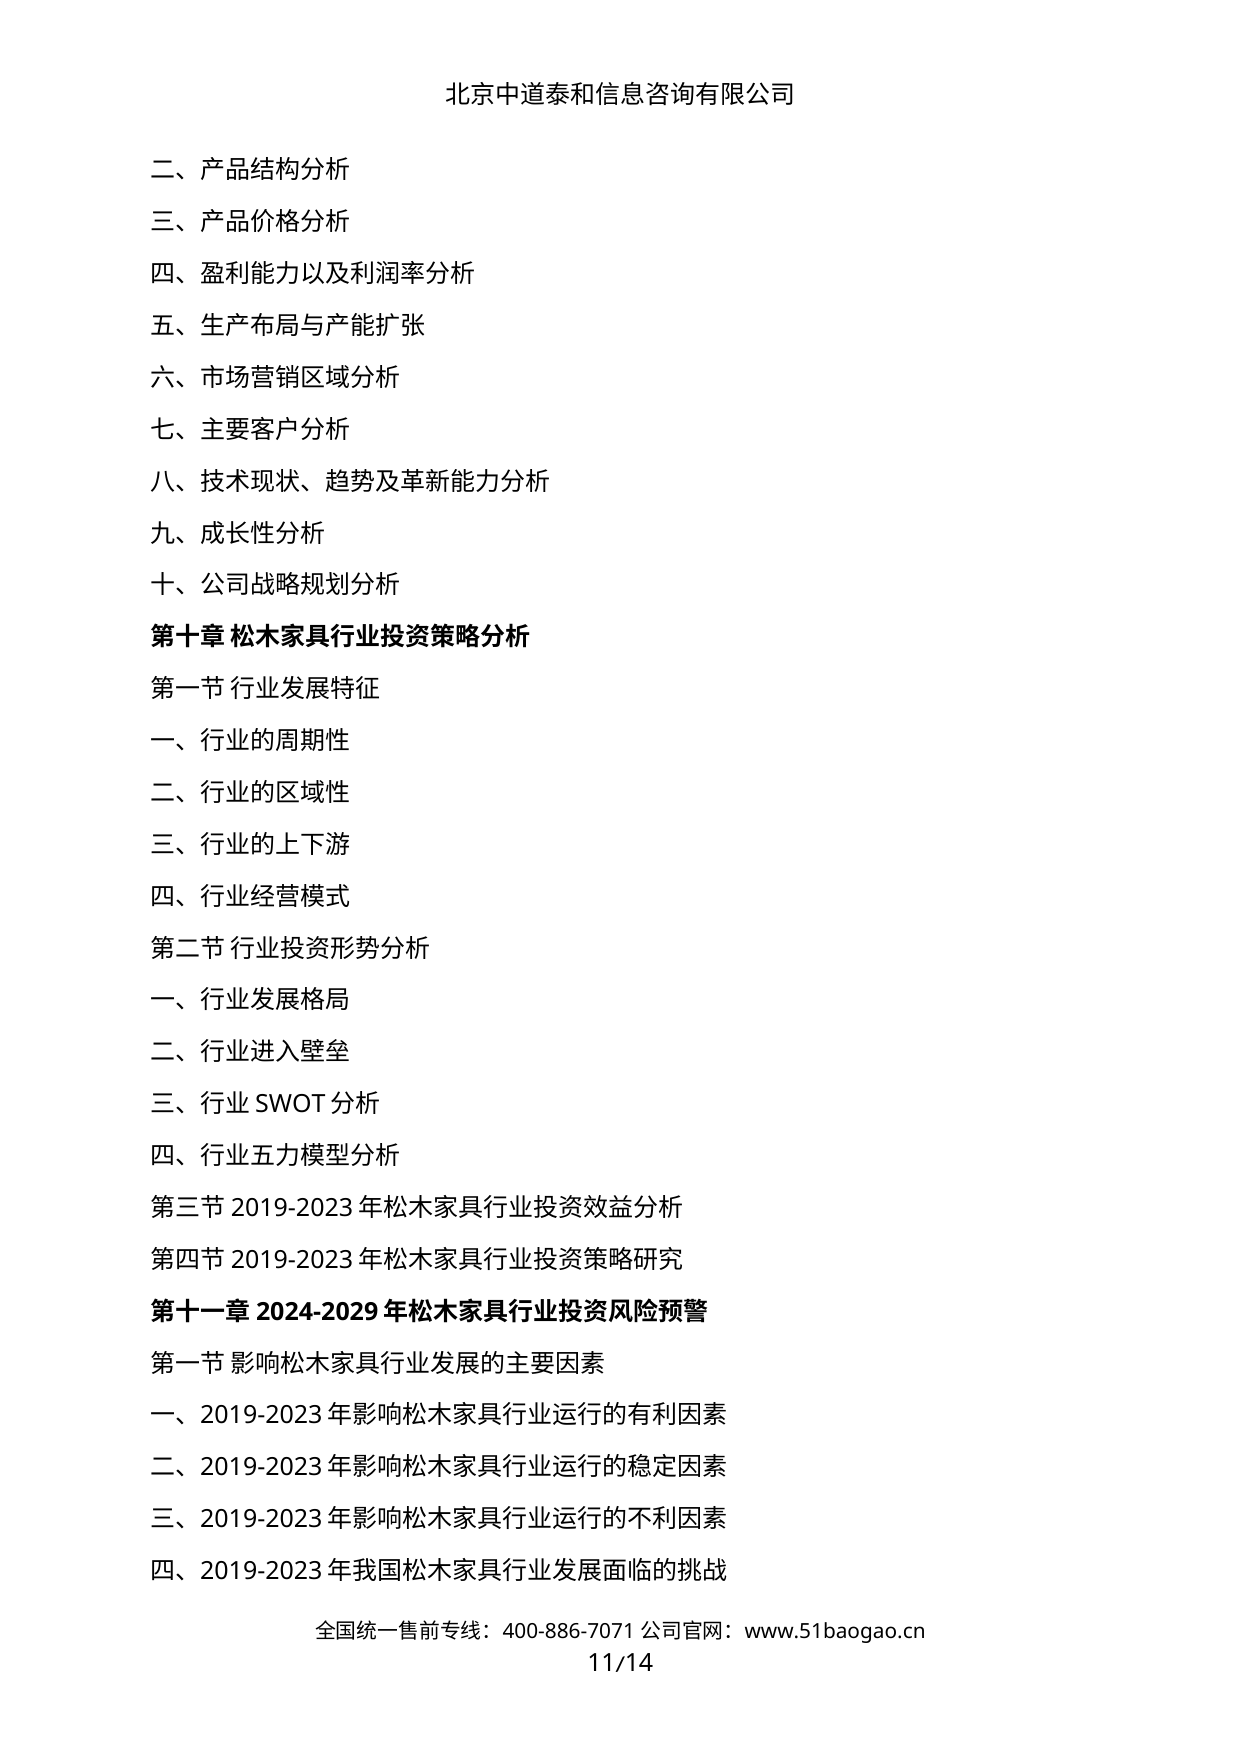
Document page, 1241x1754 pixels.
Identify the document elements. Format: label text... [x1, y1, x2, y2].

text 三、产品价格分析 [150, 202, 1090, 238]
text 六、市场营销区域分析 [150, 357, 1090, 394]
text 第十章 松木家具行业投资策略分析 [150, 617, 1090, 653]
text 四、行业五力模型分析 [150, 1136, 1090, 1172]
text 十、公司战略规划分析 [150, 565, 1090, 601]
text 八、技术现状、趋势及革新能力分析 [150, 461, 1090, 497]
text 四、2019-2023年我国松木家具行业发展面临的挑战 [150, 1551, 1090, 1587]
text 二、行业的区域性 [150, 772, 1090, 809]
text 第二节 行业投资形势分析 [150, 928, 1090, 964]
text 七、主要客户分析 [150, 409, 1090, 446]
text 二、产品结构分析 [150, 150, 1090, 186]
text 三、行业的上下游 [150, 824, 1090, 861]
text 二、2019-2023年影响松木家具行业运行的稳定因素 [150, 1447, 1090, 1483]
text 三、2019-2023年影响松木家具行业运行的不利因素 [150, 1499, 1090, 1535]
text 三、行业SWOT分析 [150, 1084, 1090, 1120]
text 一、行业的周期性 [150, 721, 1090, 757]
text 一、行业发展格局 [150, 980, 1090, 1016]
text 四、盈利能力以及利润率分析 [150, 254, 1090, 290]
text 第一节 影响松木家具行业发展的主要因素 [150, 1343, 1090, 1379]
text 一、2019-2023年影响松木家具行业运行的有利因素 [150, 1395, 1090, 1431]
text 九、成长性分析 [150, 513, 1090, 549]
text 第十一章 2024-2029年松木家具行业投资风险预警 [150, 1291, 1090, 1327]
text 五、生产布局与产能扩张 [150, 306, 1090, 342]
text 第一节 行业发展特征 [150, 669, 1090, 705]
text 第三节 2019-2023年松木家具行业投资效益分析 [150, 1187, 1090, 1224]
text 第四节 2019-2023年松木家具行业投资策略研究 [150, 1239, 1090, 1276]
text 二、行业进入壁垒 [150, 1032, 1090, 1068]
text 四、行业经营模式 [150, 876, 1090, 912]
